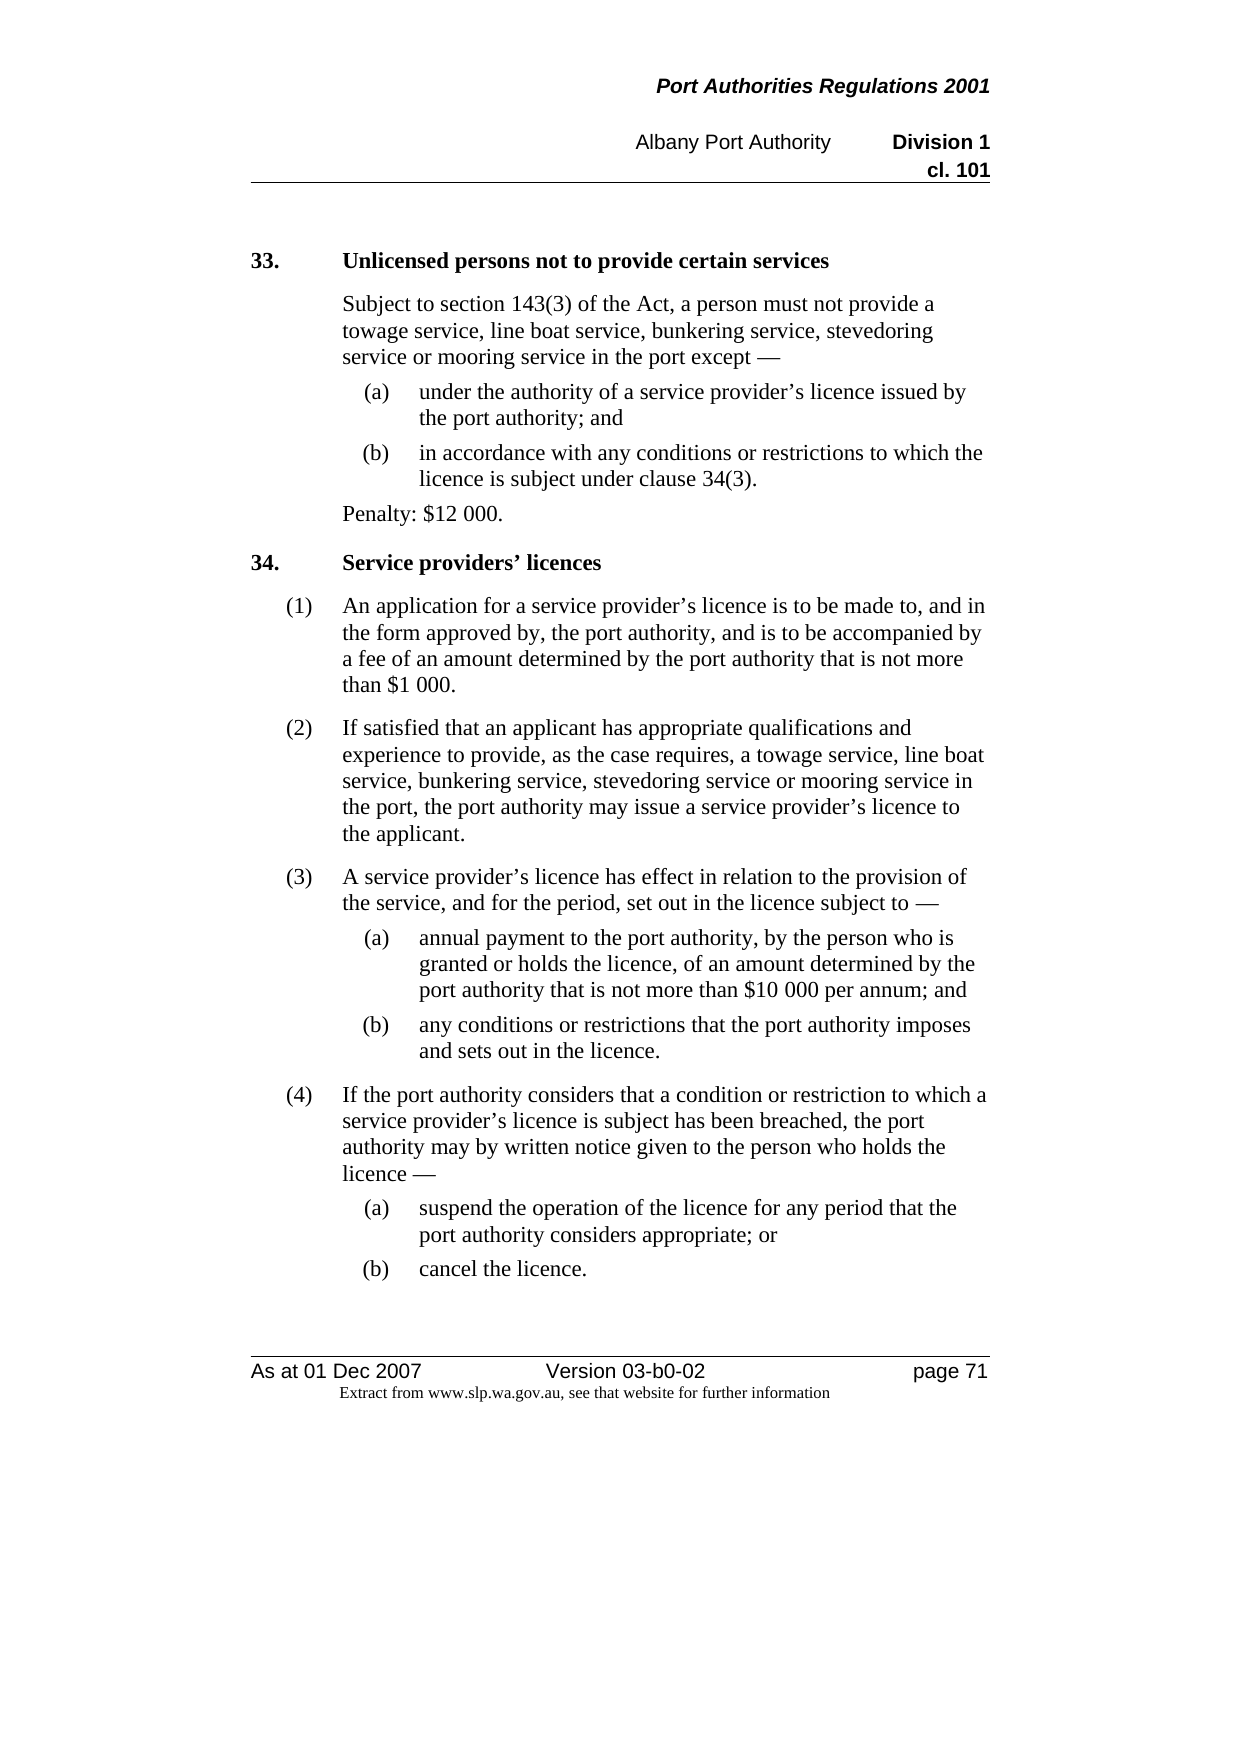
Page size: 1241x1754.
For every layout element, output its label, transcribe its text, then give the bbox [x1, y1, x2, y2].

subtitle 33. Unlicensed persons not to provide certain services [251, 247, 990, 274]
text (1) An application for a service provider’s licence is to be made to, and in the form approved by, the port authority, and is to be accompanied by a fee of an amount determined by the port authority that is not more than $1 000. [251, 592, 990, 698]
text (a) annual payment to the port authority, by the person who is granted or holds the licence, of an amount determined by the port authority that is not more than $10 000 per annum; and [251, 924, 990, 1003]
text (2) If satisfied that an applicant has appropriate qualifications and experience to provide, as the case requires, a towage service, line boat service, bunkering service, stevedoring service or mooring service in the port, the port authority may issue a service provider’s licence to the applicant. [251, 714, 990, 846]
text (b) cancel the licence. [251, 1255, 990, 1282]
text (a) under the authority of a service provider’s licence issued by the port authority; and [251, 378, 990, 431]
text (b) any conditions or restrictions that the port authority imposes and sets out in the licence. [251, 1011, 990, 1064]
text (4) If the port authority considers that a condition or restriction to which a service provider’s licence is subject has been breached, the port authority may by written notice given to the person who holds the licence — [251, 1081, 990, 1186]
subtitle 34. Service providers’ licences [251, 549, 990, 576]
text Penalty: $12 000. [251, 500, 990, 526]
text (3) A service provider’s licence has effect in relation to the provision of the service, and for the period, set out in the licence subject to — [251, 863, 990, 916]
text Subject to section 143(3) of the Act, a person must not provide a towage service, line boat service, bunkering service, stevedoring service or mooring service in the port except — [251, 291, 990, 369]
text (b) in accordance with any conditions or restrictions to which the licence is subject under clause 34(3). [251, 439, 990, 492]
text (a) suspend the operation of the licence for any period that the port authority considers appropriate; or [251, 1194, 990, 1247]
